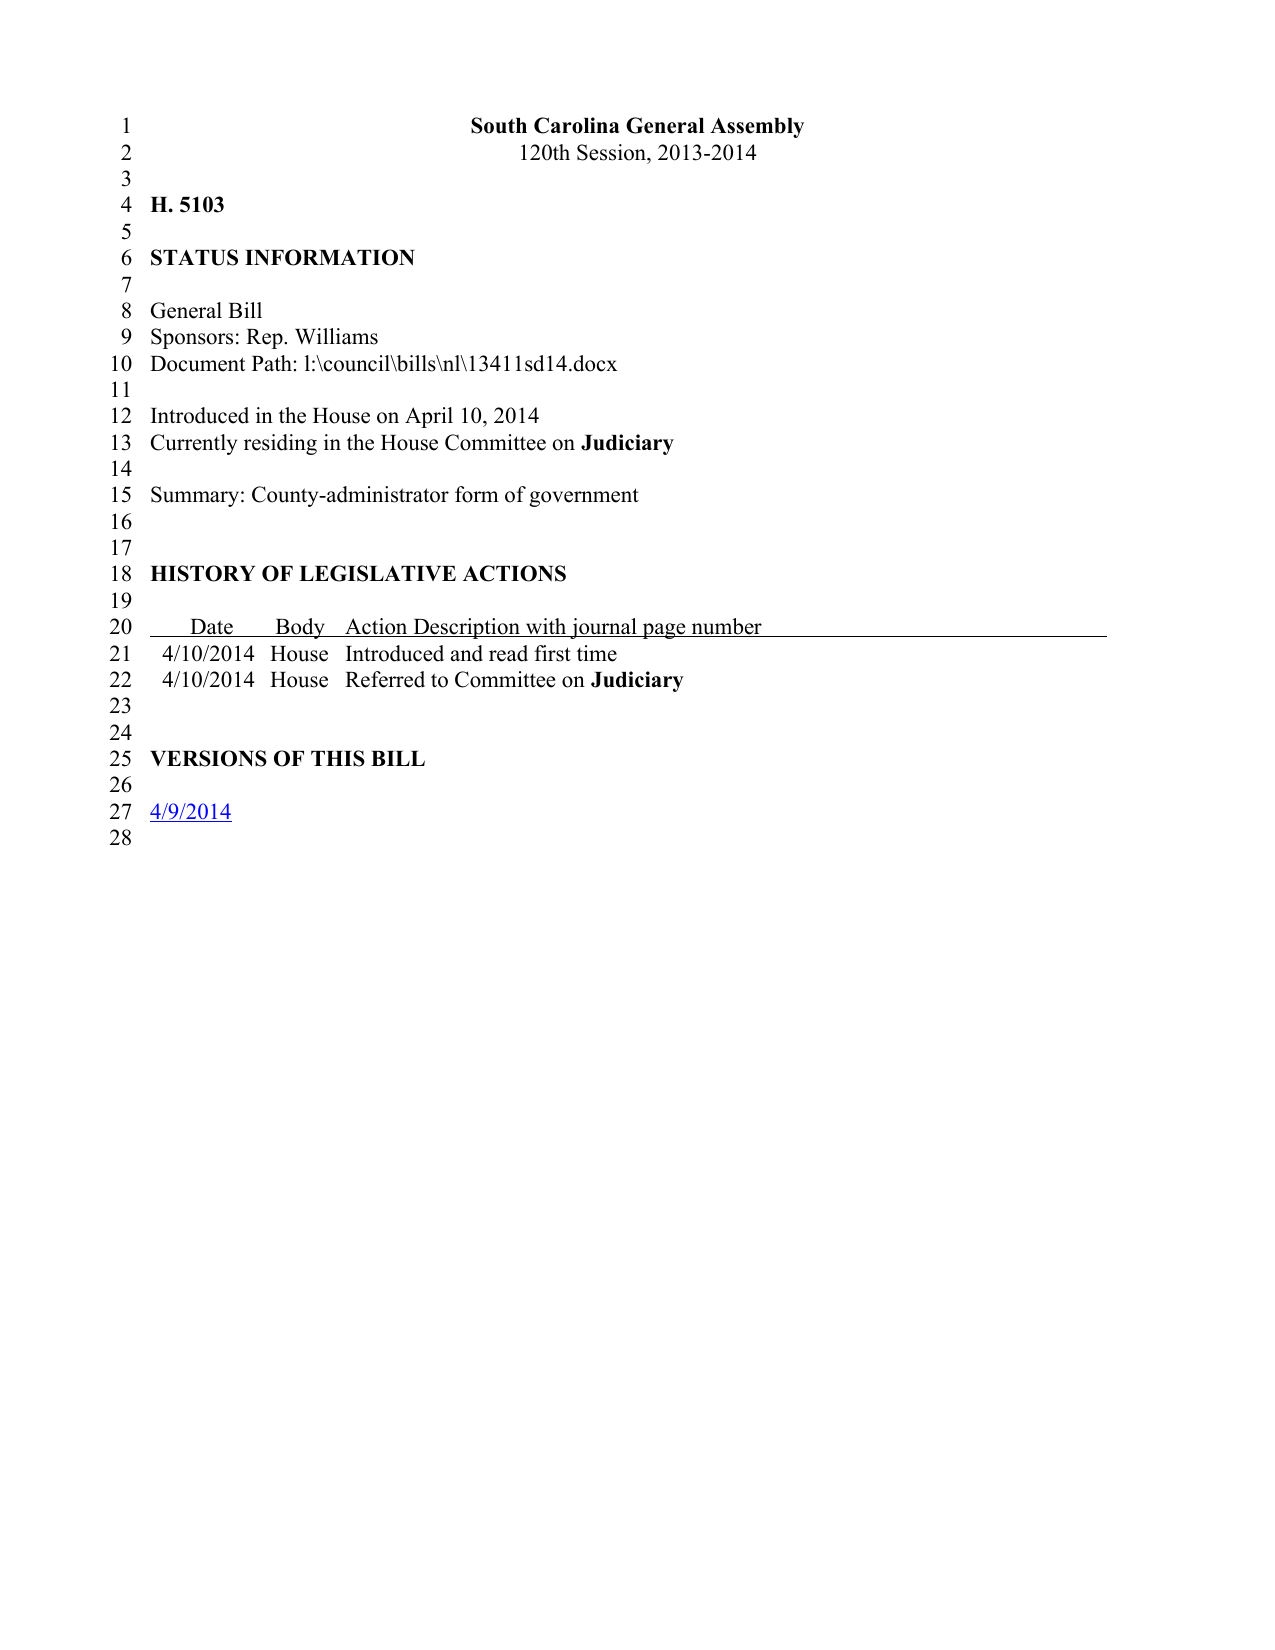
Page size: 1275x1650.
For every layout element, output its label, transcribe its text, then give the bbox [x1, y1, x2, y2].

text 4/10/2014 House Introduced and read first time [150, 639, 1125, 666]
text Document Path: l:\council\bills\nl\13411sd14.docx [150, 350, 1125, 376]
text HISTORY OF LEGISLATIVE ACTIONS [150, 561, 1125, 587]
text Summary: County-administrator form of government [150, 481, 1125, 508]
text 120th Session, 2013-2014 [150, 139, 1125, 165]
text Date Body Action Description with journal page number [150, 613, 1125, 639]
text STATUS INFORMATION [150, 244, 1125, 271]
text General Bill [150, 297, 1125, 323]
text H. 5103 [150, 192, 1125, 218]
text Introduced in the House on April 10, 2014 [150, 402, 1125, 429]
text VERSIONS OF THIS BILL [150, 745, 1125, 771]
text Sponsors: Rep. Williams [150, 323, 1125, 350]
text 4/10/2014 House Referred to Committee on Judiciary [150, 666, 1125, 692]
text Currently residing in the House Committee on Judiciary [150, 429, 1125, 455]
text 4/9/2014 [150, 798, 1125, 824]
text South Carolina General Assembly [150, 112, 1125, 139]
